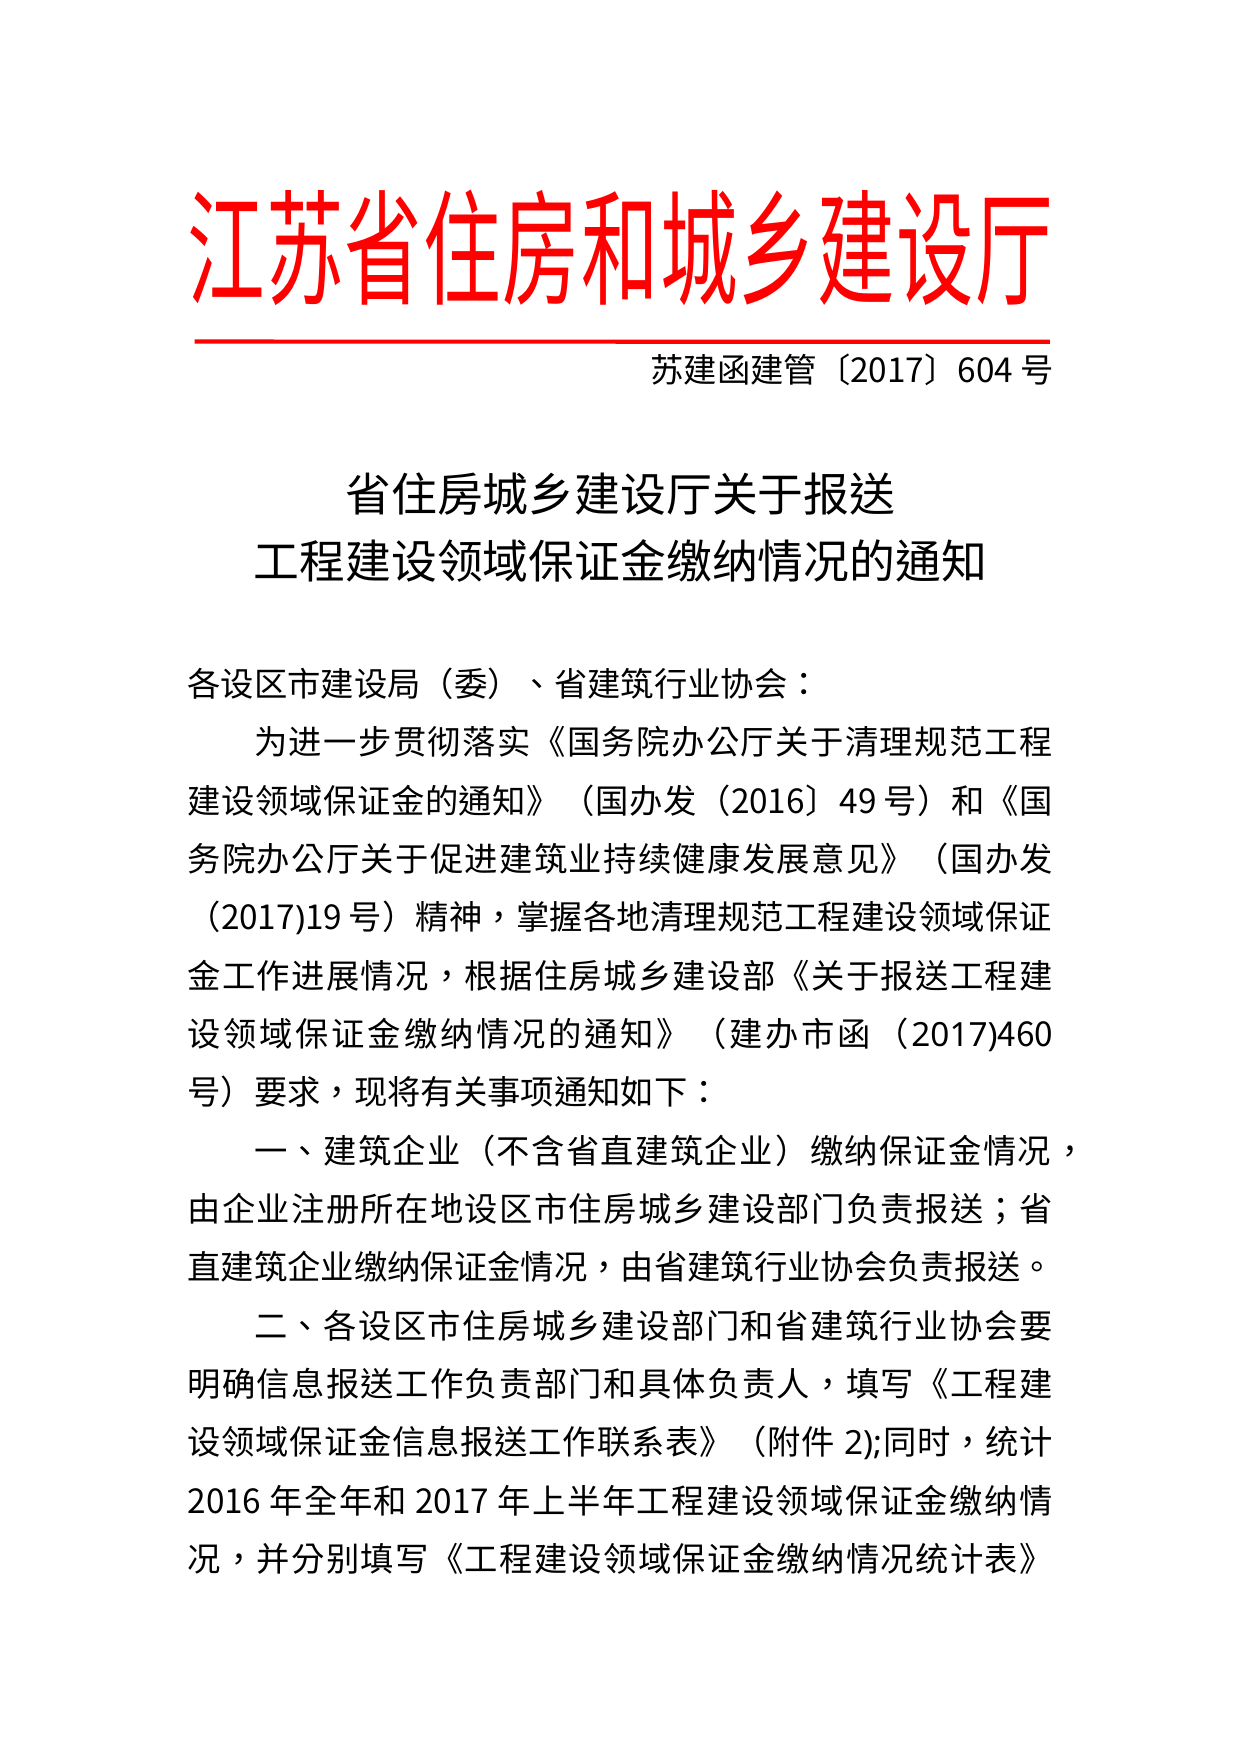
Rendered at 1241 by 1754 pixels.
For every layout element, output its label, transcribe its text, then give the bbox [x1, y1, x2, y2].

text 苏建函建管〔2017〕604号 [187, 343, 1053, 392]
subtitle 省住房城乡建设厅关于报送 工程建设领域保证金缴纳情况的通知 [187, 458, 1053, 591]
text 为进一步贯彻落实《国务院办公厅关于清理规范工程建设领域保证金的通知》（国办发（2016〕49号）和《国务院办公厅关于促进建筑业持续健康发展意见》（国办发（2017)19号）精神，掌握各地清理规范工程建设领域保证金工作进展情况，根据住房城乡建设部《关于报送工程建设领域保证金缴纳情况的通知》（建办市函（2017)460号）要求，现将有关事项通知如下： [187, 708, 1053, 1116]
subtitle 江苏省住房和城乡建设厅 [187, 150, 1053, 331]
text 一、建筑企业（不含省直建筑企业）缴纳保证金情况，由企业注册所在地设区市住房城乡建设部门负责报送；省直建筑企业缴纳保证金情况，由省建筑行业协会负责报送。 [187, 1116, 1053, 1291]
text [187, 1291, 1053, 1583]
text 各设区市建设局（委）、省建筑行业协会： [187, 650, 1053, 708]
